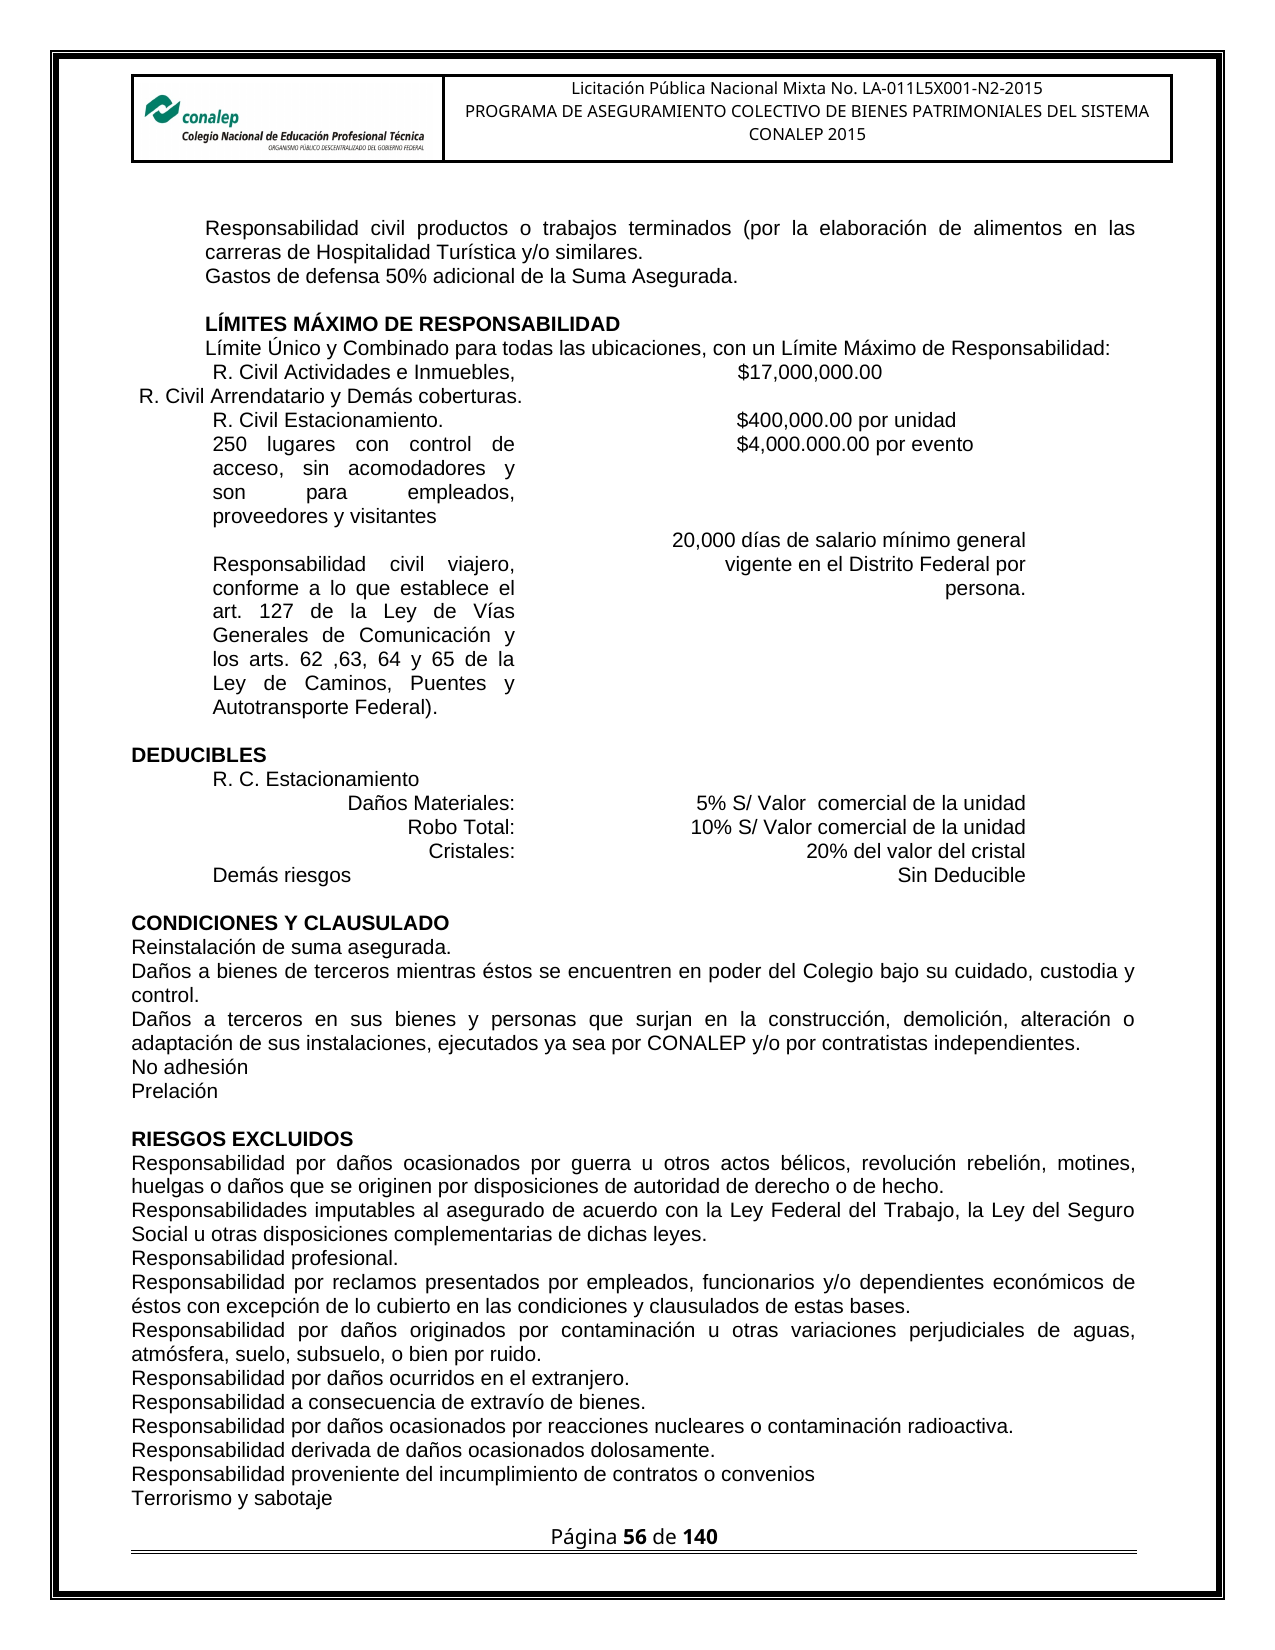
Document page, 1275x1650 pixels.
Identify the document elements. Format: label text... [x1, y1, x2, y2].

text Terrorismo y sabotaje [131, 1486, 1137, 1510]
table_cell 10% S/ Valor comercial de la unidad [581, 815, 1038, 839]
text Daños a terceros en sus bienes y personas que surjan en la construcción, demolición, alteración o adaptación de sus instalaciones, ejecutados ya sea por CONALEP y/o por contratistas independientes. [131, 1007, 1137, 1054]
table_header R. Civil Actividades e Inmuebles, R. Civil Arrendatario y Demás coberturas. [131, 360, 581, 408]
text Responsabilidad por daños ocasionados por reacciones nucleares o contaminación radioactiva. [131, 1414, 1137, 1438]
table_header 5% S/ Valor comercial de la unidad [581, 767, 1038, 815]
table_cell Sin Deducible [581, 863, 1038, 887]
text Daños a bienes de terceros mientras éstos se encuentren en poder del Colegio bajo su cuidado, custodia y control. [131, 959, 1137, 1007]
text No adhesión [131, 1054, 1137, 1078]
text Responsabilidades imputables al asegurado de acuerdo con la Ley Federal del Trabajo, la Ley del Seguro Social u otras disposiciones complementarias de dichas leyes. [131, 1198, 1137, 1246]
table_cell Robo Total: [131, 815, 581, 839]
table_header $17,000,000.00 [581, 360, 1038, 408]
table_cell R. Civil Estacionamiento. 250 lugares con control de acceso, sin acomodadores y son para empleados, proveedores y visitantes Responsabilidad civil viajero, conforme a lo que establece el art. 127 de la Ley de Vías Generales de Comunicación y los arts. 62 ,63, 64 y 65 de la Ley de Caminos, Puentes y Autotransporte Federal). [131, 408, 581, 719]
picture [134, 83, 434, 160]
text Reinstalación de suma asegurada. [131, 935, 1137, 959]
text Responsabilidad por reclamos presentados por empleados, funcionarios y/o dependientes económicos de éstos con excepción de lo cubierto en las condiciones y clausulados de estas bases. [131, 1270, 1137, 1318]
text Límite Único y Combinado para todas las ubicaciones, con un Límite Máximo de Responsabilidad: [205, 336, 1137, 360]
table_cell Cristales: [131, 839, 581, 863]
text Prelación [131, 1078, 1137, 1102]
table_cell 20% del valor del cristal [581, 839, 1038, 863]
table_cell Demás riesgos [131, 863, 581, 887]
text CONDICIONES Y CLAUSULADO [131, 911, 1137, 935]
text Responsabilidad proveniente del incumplimiento de contratos o convenios [131, 1462, 1137, 1486]
text Gastos de defensa 50% adicional de la Suma Asegurada. [205, 264, 1137, 288]
text DEDUCIBLES [131, 743, 1137, 767]
text Responsabilidad derivada de daños ocasionados dolosamente. [131, 1438, 1137, 1462]
text Responsabilidad por daños ocasionados por guerra u otros actos bélicos, revolución rebelión, motines, huelgas o daños que se originen por disposiciones de autoridad de derecho o de hecho. [131, 1150, 1137, 1198]
table_cell $400,000.00 por unidad $4,000.000.00 por evento 20,000 días de salario mínimo general vigente en el Distrito Federal por persona. [581, 408, 1038, 719]
text Responsabilidad profesional. [131, 1246, 1137, 1270]
text Responsabilidad por daños originados por contaminación u otras variaciones perjudiciales de aguas, atmósfera, suelo, subsuelo, o bien por ruido. [131, 1318, 1137, 1366]
text Responsabilidad a consecuencia de extravío de bienes. [131, 1390, 1137, 1414]
text RIESGOS EXCLUIDOS [131, 1126, 1137, 1150]
table_header R. C. Estacionamiento Daños Materiales: [131, 767, 581, 815]
text Responsabilidad civil productos o trabajos terminados (por la elaboración de alimentos en las carreras de Hospitalidad Turística y/o similares. [205, 216, 1137, 264]
text Responsabilidad por daños ocurridos en el extranjero. [131, 1366, 1137, 1390]
text LÍMITES MÁXIMO DE RESPONSABILIDAD [205, 312, 1137, 336]
